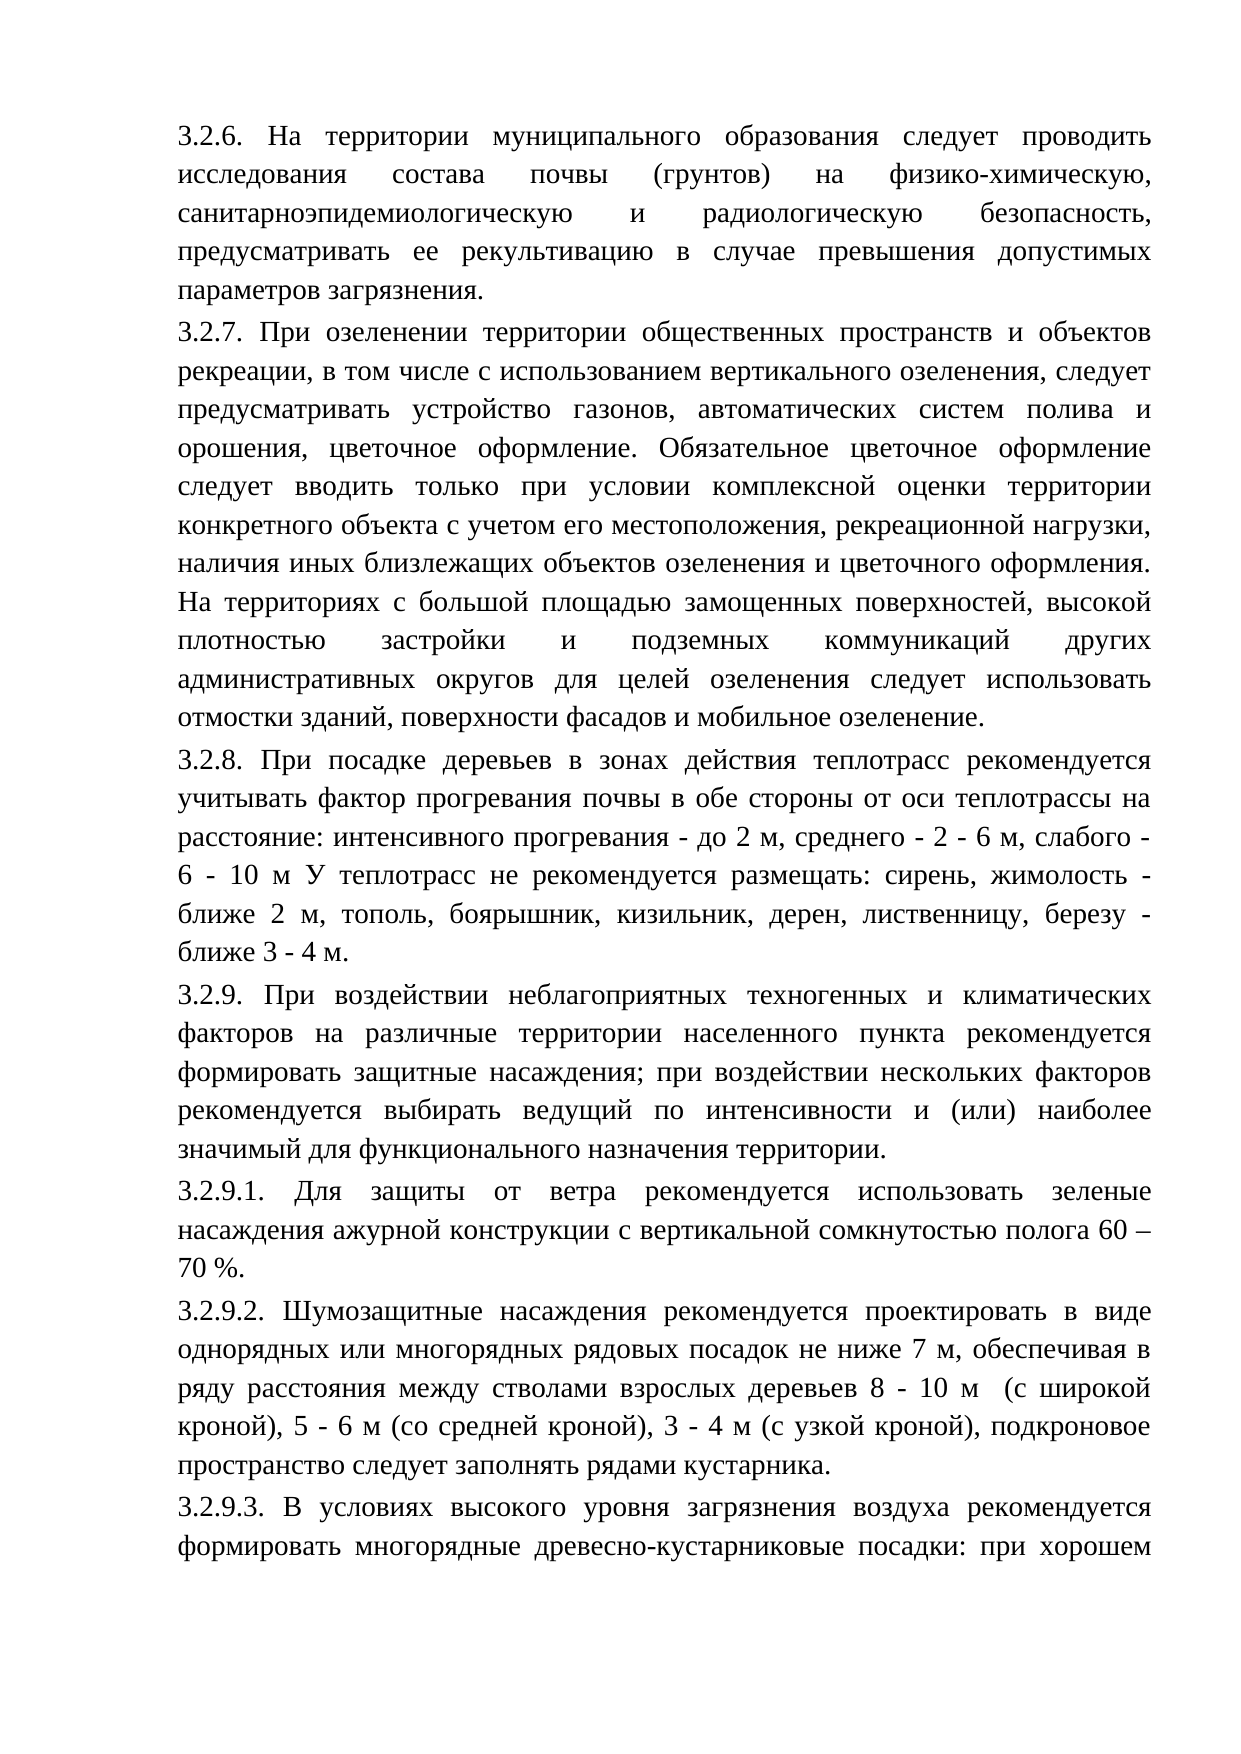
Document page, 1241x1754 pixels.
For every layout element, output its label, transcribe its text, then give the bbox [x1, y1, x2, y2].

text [177, 1489, 1152, 1561]
text 3.2.6. На территории муниципального образования следует проводить исследования состава почвы (грунтов) на физико-химическую, санитарноэпидемиологическую и радиологическую безопасность, предусматривать ее рекультивацию в случае превышения допустимых параметров загрязнения. [177, 118, 1152, 305]
text 3.2.9.1. Для защиты от ветра рекомендуется использовать зеленые насаждения ажурной конструкции с вертикальной сомкнутостью полога 60 – 70 %. [177, 1173, 1152, 1284]
text 3.2.8. При посадке деревьев в зонах действия теплотрасс рекомендуется учитывать фактор прогревания почвы в обе стороны от оси теплотрассы на расстояние: интенсивного прогревания - до 2 м, среднего - 2 - 6 м, слабого - 6 - 10 м У теплотрасс не рекомендуется размещать: сирень, жимолость - ближе 2 м, тополь, боярышник, кизильник, дерен, лиственницу, березу - ближе 3 - 4 м. [177, 742, 1152, 968]
text 3.2.9.2. Шумозащитные насаждения рекомендуется проектировать в виде однорядных или многорядных рядовых посадок не ниже 7 м, обеспечивая в ряду расстояния между стволами взрослых деревьев 8 - 10 м (с широкой кроной), 5 - 6 м (со средней кроной), 3 - 4 м (с узкой кроной), подкроновое пространство следует заполнять рядами кустарника. [177, 1293, 1152, 1480]
text 3.2.9. При воздействии неблагоприятных техногенных и климатических факторов на различные территории населенного пункта рекомендуется формировать защитные насаждения; при воздействии нескольких факторов рекомендуется выбирать ведущий по интенсивности и (или) наиболее значимый для функционального назначения территории. [177, 977, 1152, 1164]
text 3.2.7. При озеленении территории общественных пространств и объектов рекреации, в том числе с использованием вертикального озеленения, следует предусматривать устройство газонов, автоматических систем полива и орошения, цветочное оформление. Обязательное цветочное оформление следует вводить только при условии комплексной оценки территории конкретного объекта с учетом его местоположения, рекреационной нагрузки, наличия иных близлежащих объектов озеленения и цветочного оформления. На территориях с большой площадью замощенных поверхностей, высокой плотностью застройки и подземных коммуникаций других административных округов для целей озеленения следует использовать отмостки зданий, поверхности фасадов и мобильное озеленение. [177, 314, 1152, 733]
